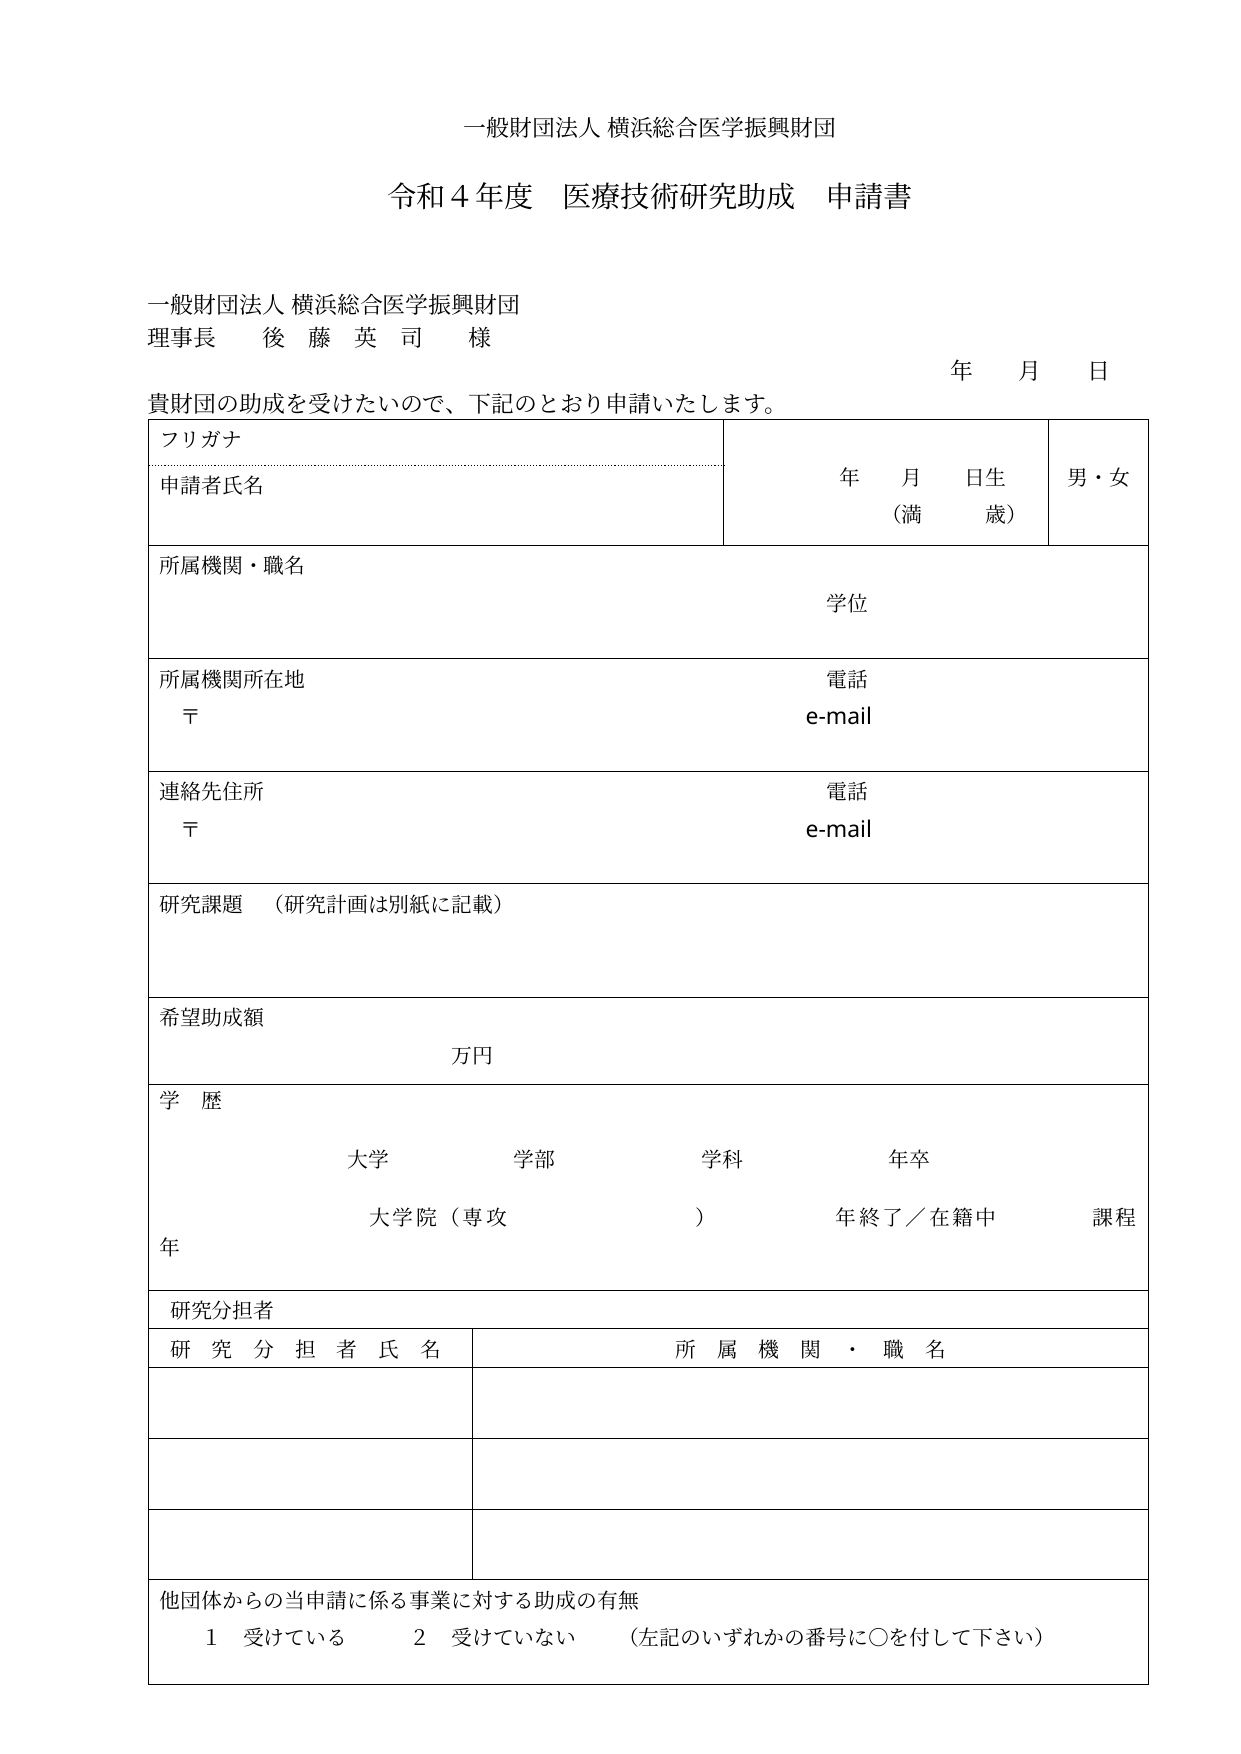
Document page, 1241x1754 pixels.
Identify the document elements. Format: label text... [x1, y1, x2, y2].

table_cell [473, 1368, 1148, 1438]
text 年 月 日 [148, 353, 1152, 386]
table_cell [149, 1580, 1148, 1684]
table_cell 学 歴 大学 学部 学科 年卒 大学院（専攻 ） 年終了／在籍中 課程 年 [149, 1085, 1148, 1290]
text 一般財団法人 横浜総合医学振興財団 [148, 110, 1152, 143]
table_cell [149, 1439, 472, 1508]
table_cell 希望助成額 万円 [149, 998, 1148, 1084]
table_header 年 月 日生 （満 歳） [724, 420, 1048, 545]
table_cell 研 究 分 担 者 氏 名 [149, 1329, 472, 1367]
table_cell 研究課題 （研究計画は別紙に記載） [149, 884, 1148, 997]
table_header フリガナ [149, 420, 723, 465]
table_cell 研究分担者 [149, 1291, 1148, 1328]
table_cell 連絡先住所 電話 〒 e-mail [149, 772, 1148, 883]
text 貴財団の助成を受けたいので、下記のとおり申請いたします。 [148, 386, 1152, 419]
text 一般財団法人 横浜総合医学振興財団 [148, 287, 1152, 320]
text 令和４年度 医療技術研究助成 申請書 [148, 174, 1152, 216]
table_cell [473, 1510, 1148, 1579]
table_cell [473, 1439, 1148, 1508]
table_cell [149, 1368, 472, 1438]
table_cell 所 属 機 関 ・ 職 名 [473, 1329, 1148, 1367]
table_cell 所属機関・職名 学位 [149, 546, 1148, 658]
table_cell 所属機関所在地 電話 〒 e-mail [149, 659, 1148, 771]
table_cell 申請者氏名 [149, 465, 723, 545]
table_cell [149, 1510, 472, 1579]
text 理事長 後 藤 英 司 様 [148, 320, 1152, 353]
table_header 男・女 [1049, 420, 1148, 545]
